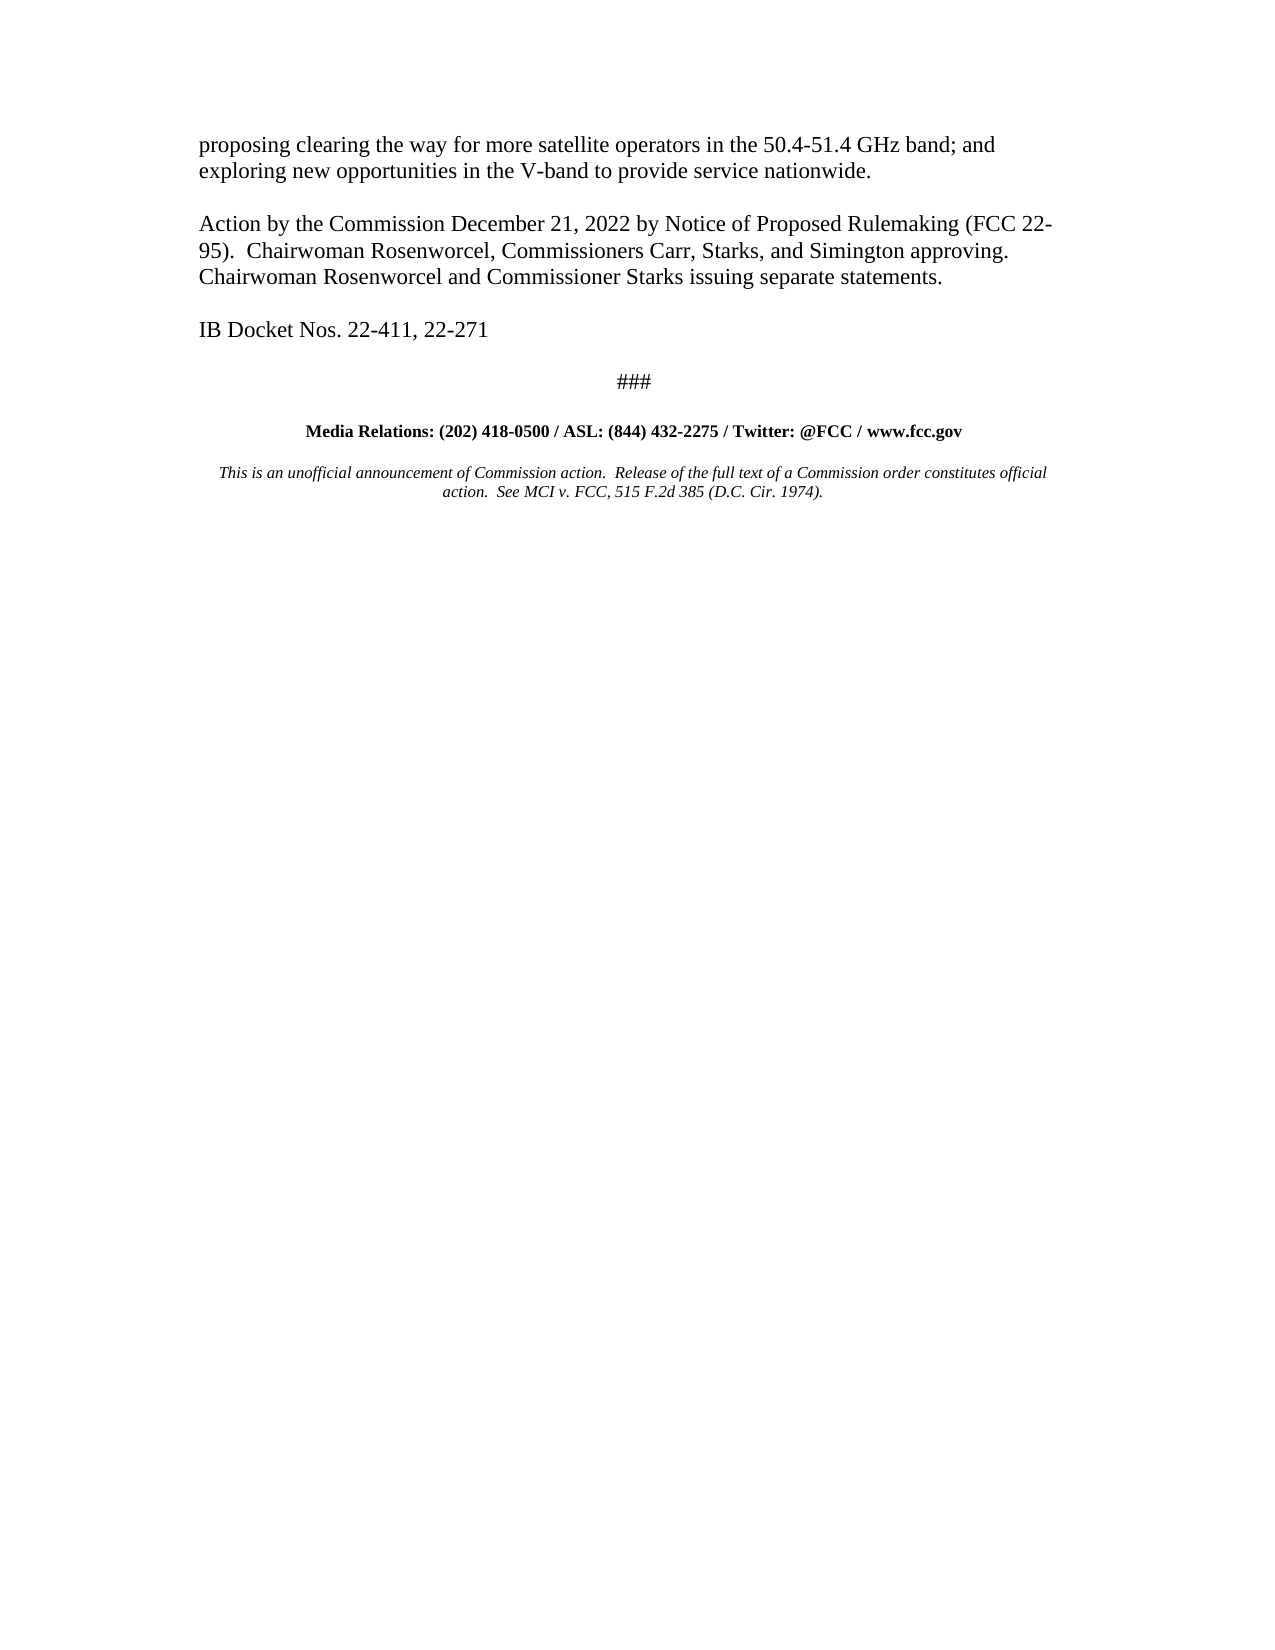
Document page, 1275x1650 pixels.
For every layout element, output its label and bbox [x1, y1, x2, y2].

table_header [188, 131, 1087, 501]
